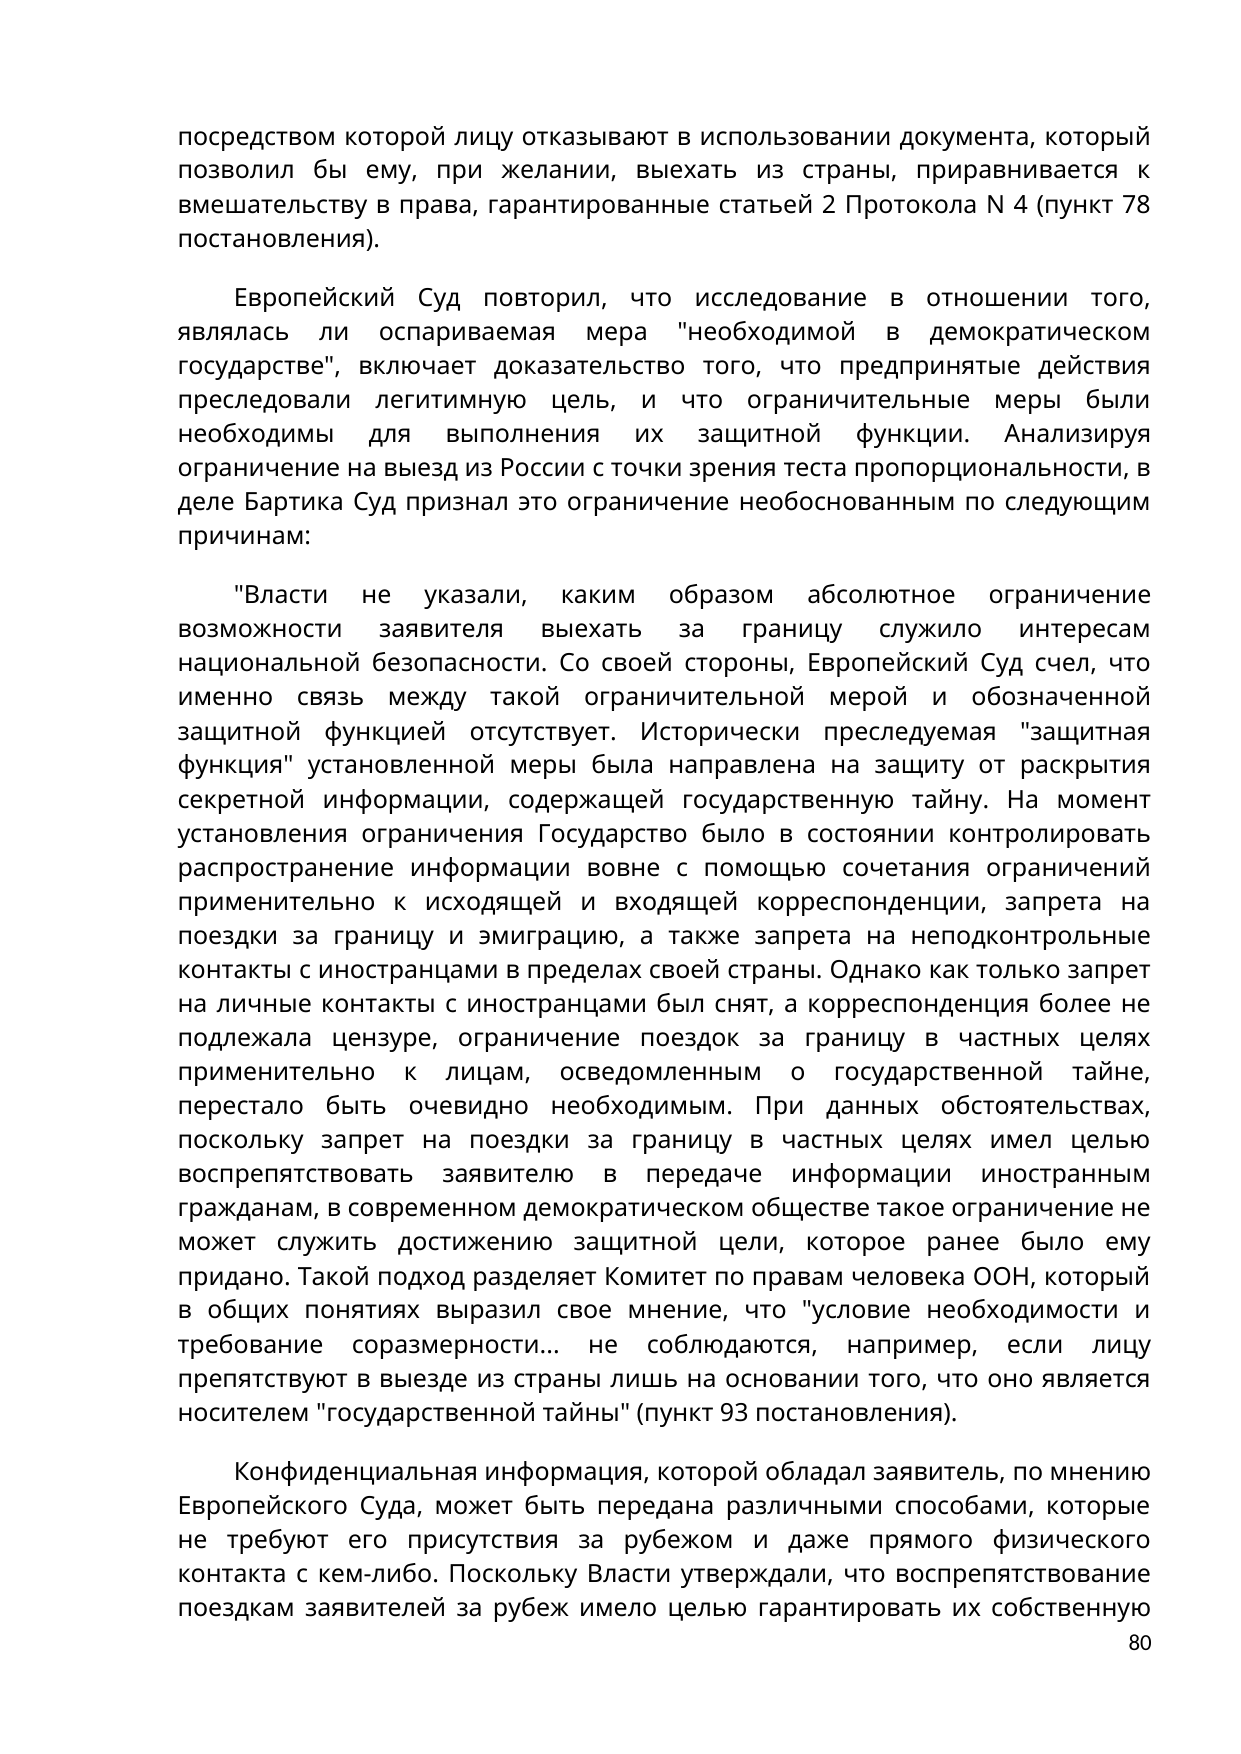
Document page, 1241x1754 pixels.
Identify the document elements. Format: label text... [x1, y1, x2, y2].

text "Власти не указали, каким образом абсолютное ограничение возможности заявителя выехать за границу служило интересам национальной безопасности. Со своей стороны, Европейский Суд счел, что именно связь между такой ограничительной мерой и обозначенной защитной функцией отсутствует. Исторически преследуемая "защитная функция" установленной меры была направлена на защиту от раскрытия секретной информации, содержащей государственную тайну. На момент установления ограничения Государство было в состоянии контролировать распространение информации вовне с помощью сочетания ограничений применительно к исходящей и входящей корреспонденции, запрета на поездки за границу и эмиграцию, а также запрета на неподконтрольные контакты с иностранцами в пределах своей страны. Однако как только запрет на личные контакты с иностранцами был снят, а корреспонденция более не подлежала цензуре, ограничение поездок за границу в частных целях применительно к лицам, осведомленным о государственной тайне, перестало быть очевидно необходимым. При данных обстоятельствах, поскольку запрет на поездки за границу в частных целях имел целью воспрепятствовать заявителю в передаче информации иностранным гражданам, в современном демократическом обществе такое ограничение не может служить достижению защитной цели, которое ранее было ему придано. Такой подход разделяет Комитет по правам человека ООН, который в общих понятиях выразил свое мнение, что "условие необходимости и требование соразмерности... не соблюдаются, например, если лицу препятствуют в выезде из страны лишь на основании того, что оно является носителем "государственной тайны" (пункт 93 постановления). [177, 577, 1152, 1428]
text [177, 1453, 1152, 1624]
text Европейский Суд повторил, что исследование в отношении того, являлась ли оспариваемая мера "необходимой в демократическом государстве", включает доказательство того, что предпринятые действия преследовали легитимную цель, и что ограничительные меры были необходимы для выполнения их защитной функции. Анализируя ограничение на выезд из России с точки зрения теста пропорциональности, в деле Бартика Суд признал это ограничение необоснованным по следующим причинам: [177, 279, 1152, 552]
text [177, 118, 1152, 254]
